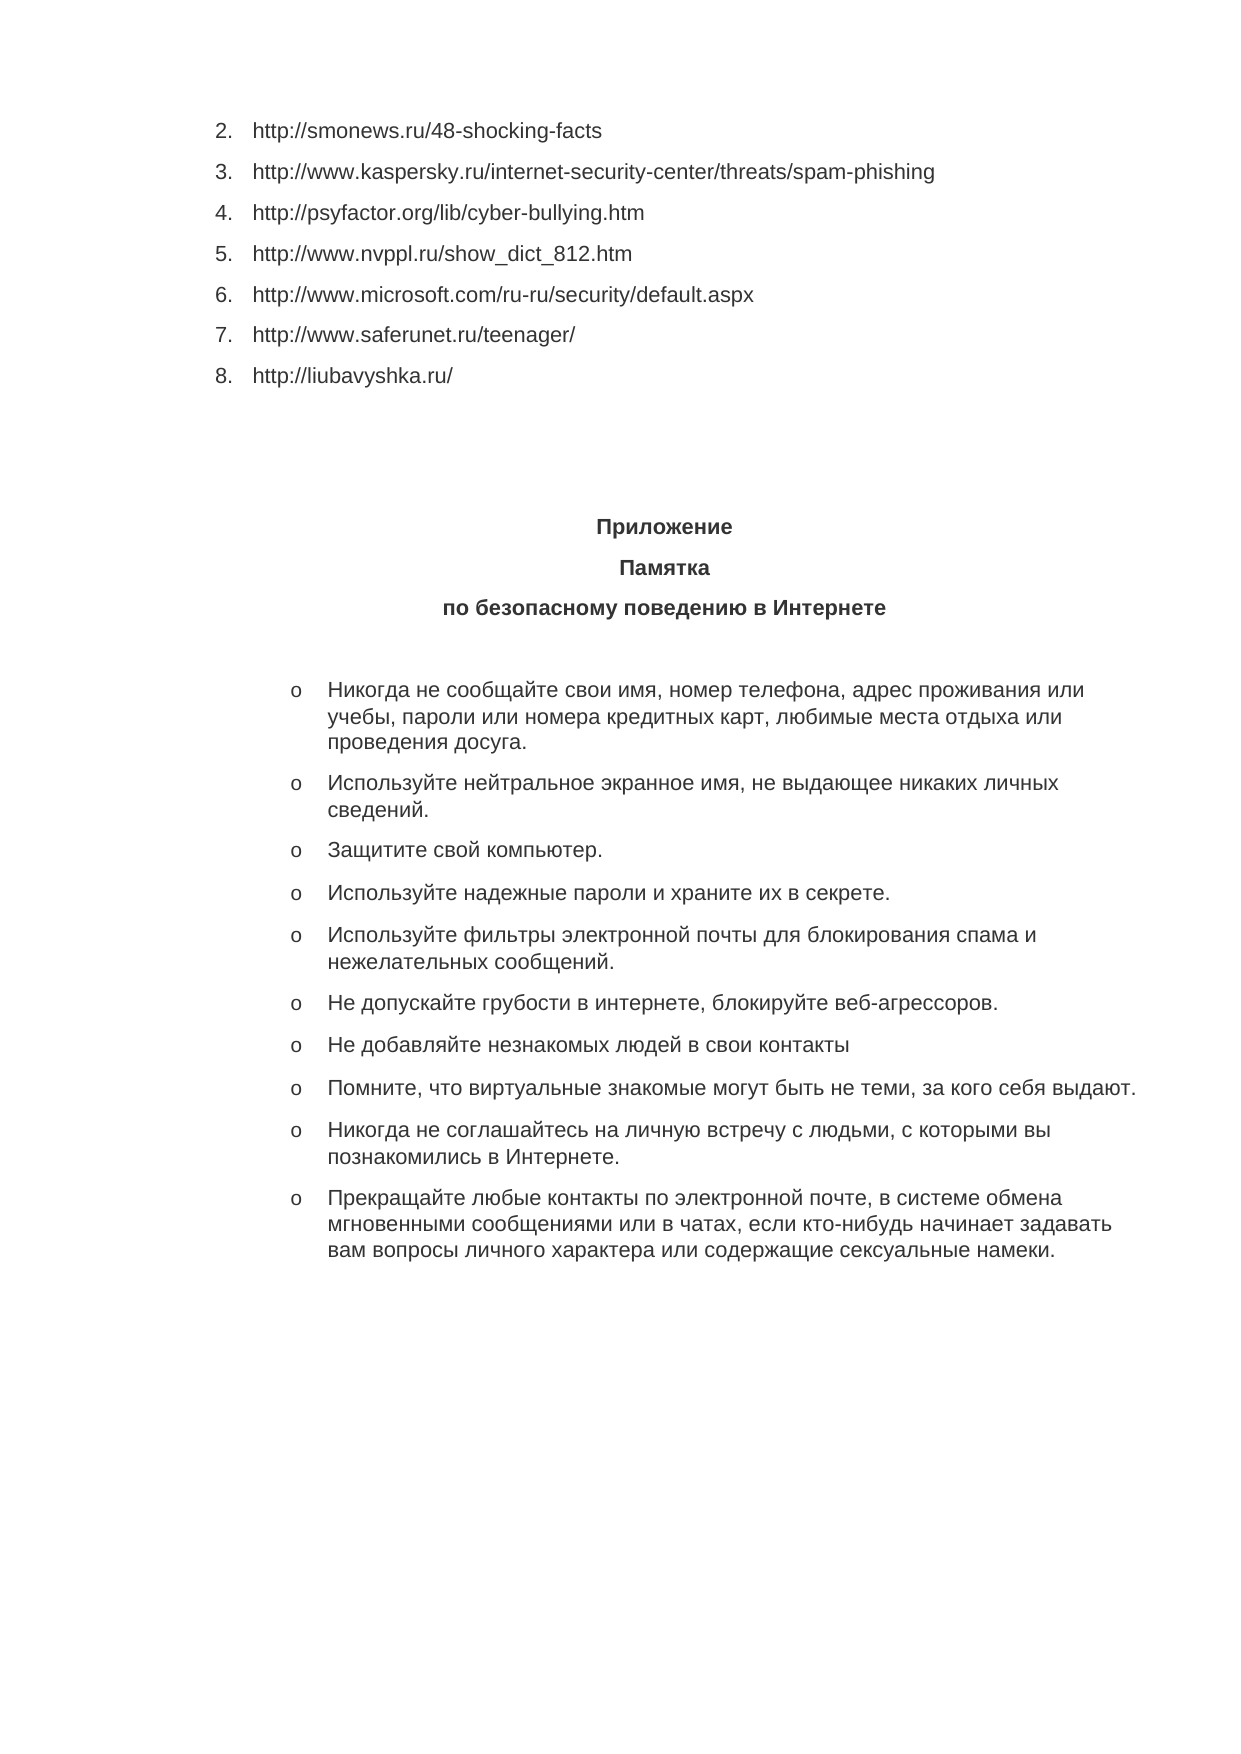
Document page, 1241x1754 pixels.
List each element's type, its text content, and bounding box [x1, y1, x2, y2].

text по безопасному поведению в Интернете [177, 595, 1152, 621]
list Используйте надежные пароли и храните их в секрете. [290, 880, 1152, 907]
list Используйте нейтральное экранное имя, не выдающее никаких личных сведений. [290, 770, 1152, 822]
list http://psyfactor.org/lib/cyber-bullying.htm [215, 200, 1152, 225]
list Не добавляйте незнакомых людей в свои контакты [290, 1032, 1152, 1059]
list Помните, что виртуальные знакомые могут быть не теми, за кого себя выдают. [290, 1074, 1152, 1101]
list http://smonews.ru/48-shocking-facts [215, 118, 1152, 143]
list http://www.kaspersky.ru/internet-security-center/threats/spam-phishing [215, 159, 1152, 184]
list Используйте фильтры электронной почты для блокирования спама и нежелательных сообщений. [290, 922, 1152, 974]
list Никогда не сообщайте свои имя, номер телефона, адрес проживания или учебы, пароли или номера кредитных карт, любимые места отдыха или проведения досуга. [290, 677, 1152, 754]
list Прекращайте любые контакты по электронной почте, в системе обмена мгновенными сообщениями или в чатах, если кто-нибудь начинает задавать вам вопросы личного характера или содержащие сексуальные намеки. [290, 1184, 1152, 1262]
list http://www.nvppl.ru/show_dict_812.htm [215, 241, 1152, 266]
list http://liubavyshka.ru/ [215, 363, 1152, 388]
list Защитите свой компьютер. [290, 837, 1152, 864]
list http://www.microsoft.com/ru-ru/security/default.aspx [215, 281, 1152, 307]
text Приложение [177, 514, 1152, 539]
list Не допускайте грубости в интернете, блокируйте веб-агрессоров. [290, 990, 1152, 1017]
list Никогда не соглашайтесь на личную встречу с людьми, с которыми вы познакомились в Интернете. [290, 1117, 1152, 1169]
list http://www.saferunet.ru/teenager/ [215, 322, 1152, 347]
text Памятка [177, 554, 1152, 580]
